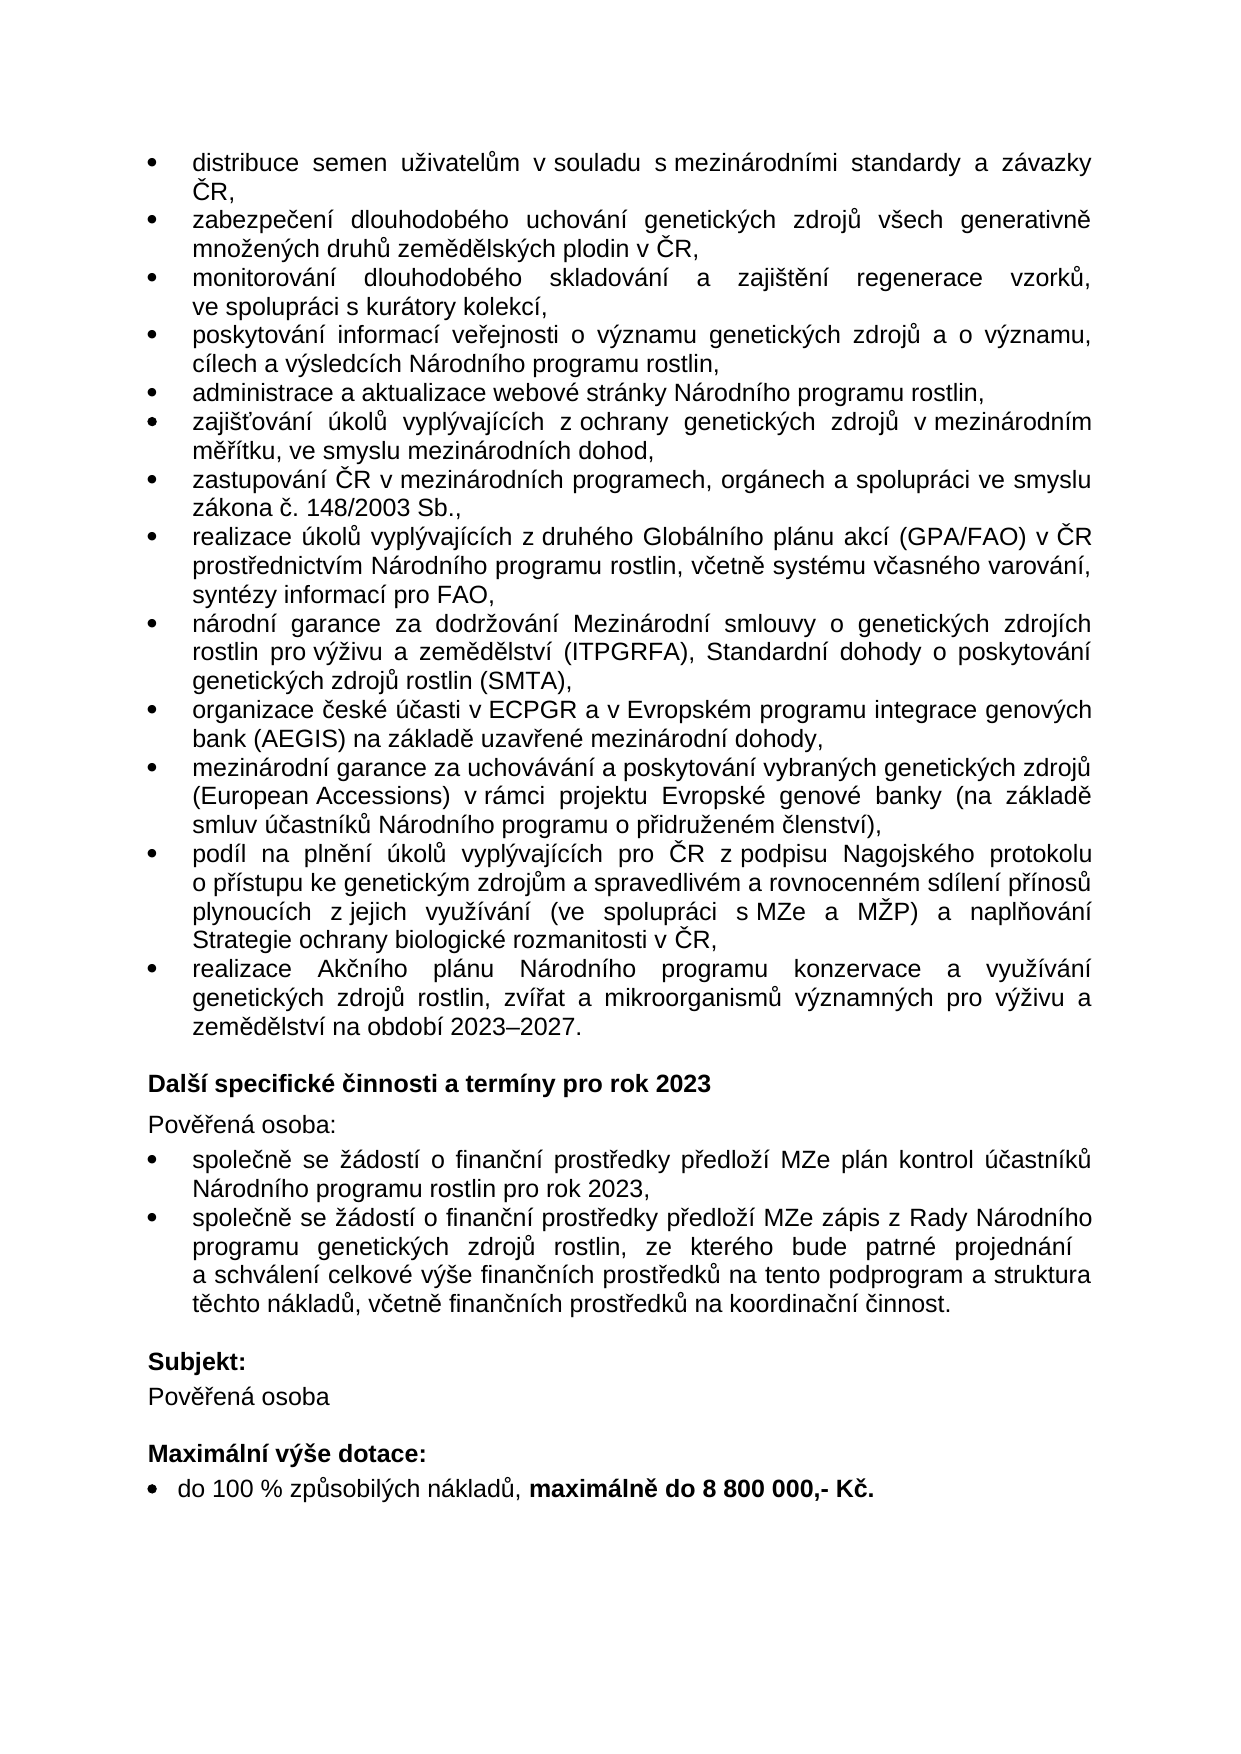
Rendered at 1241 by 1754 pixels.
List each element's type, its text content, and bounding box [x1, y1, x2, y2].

list administrace a aktualizace webové stránky Národního programu rostlin, [148, 378, 1092, 407]
list podíl na plnění úkolů vyplývajících pro ČR z podpisu Nagojského protokolu o přístupu ke genetickým zdrojům a spravedlivém a rovnocenném sdílení přínosů plynoucích z jejich využívání (ve spolupráci s MZe a MŽP) a naplňování Strategie ochrany biologické rozmanitosti v ČR, [148, 839, 1092, 954]
list mezinárodní garance za uchovávání a poskytování vybraných genetických zdrojů (European Accessions) v rámci projektu Evropské genové banky (na základě smluv účastníků Národního programu o přidruženém členství), [148, 752, 1092, 839]
list zajišťování úkolů vyplývajících z ochrany genetických zdrojů v mezinárodním měřítku, ve smyslu mezinárodních dohod, [148, 407, 1092, 464]
list realizace úkolů vyplývajících z druhého Globálního plánu akcí (GPA/FAO) v ČR prostřednictvím Národního programu rostlin, včetně systému včasného varování, syntézy informací pro FAO, [148, 522, 1092, 608]
list poskytování informací veřejnosti o významu genetických zdrojů a o významu, cílech a výsledcích Národního programu rostlin, [148, 321, 1092, 378]
text Další specifické činnosti a termíny pro rok 2023 [148, 1069, 1092, 1098]
text Pověřená osoba: [148, 1110, 1092, 1139]
text Pověřená osoba [148, 1382, 1092, 1411]
list společně se žádostí o finanční prostředky předloží MZe zápis z Rady Národního programu genetických zdrojů rostlin, ze kterého bude patrné projednání a schválení celkové výše finančních prostředků na tento podprogram a struktura těchto nákladů, včetně finančních prostředků na koordinační činnost. [148, 1203, 1092, 1318]
list distribuce semen uživatelům v souladu s mezinárodními standardy a závazky ČR, [148, 148, 1092, 205]
list organizace české účasti v ECPGR a v Evropském programu integrace genových bank (AEGIS) na základě uzavřené mezinárodní dohody, [148, 695, 1092, 752]
text Subjekt: [148, 1347, 1092, 1376]
list společně se žádostí o finanční prostředky předloží MZe plán kontrol účastníků Národního programu rostlin pro rok 2023, [148, 1145, 1092, 1203]
list zastupování ČR v mezinárodních programech, orgánech a spolupráci ve smyslu zákona č. 148/2003 Sb., [148, 464, 1092, 522]
list do 100 % způsobilých nákladů, maximálně do 8 800 000,- Kč. [148, 1474, 1092, 1503]
list monitorování dlouhodobého skladování a zajištění regenerace vzorků, ve spolupráci s kurátory kolekcí, [148, 263, 1092, 321]
list realizace Akčního plánu Národního programu konzervace a využívání genetických zdrojů rostlin, zvířat a mikroorganismů významných pro výživu a zemědělství na období 2023–2027. [148, 954, 1092, 1040]
list národní garance za dodržování Mezinárodní smlouvy o genetických zdrojích rostlin pro výživu a zemědělství (ITPGRFA), Standardní dohody o poskytování genetických zdrojů rostlin (SMTA), [148, 608, 1092, 695]
list zabezpečení dlouhodobého uchování genetických zdrojů všech generativně množených druhů zemědělských plodin v ČR, [148, 205, 1092, 263]
text Maximální výše dotace: [148, 1439, 1092, 1468]
